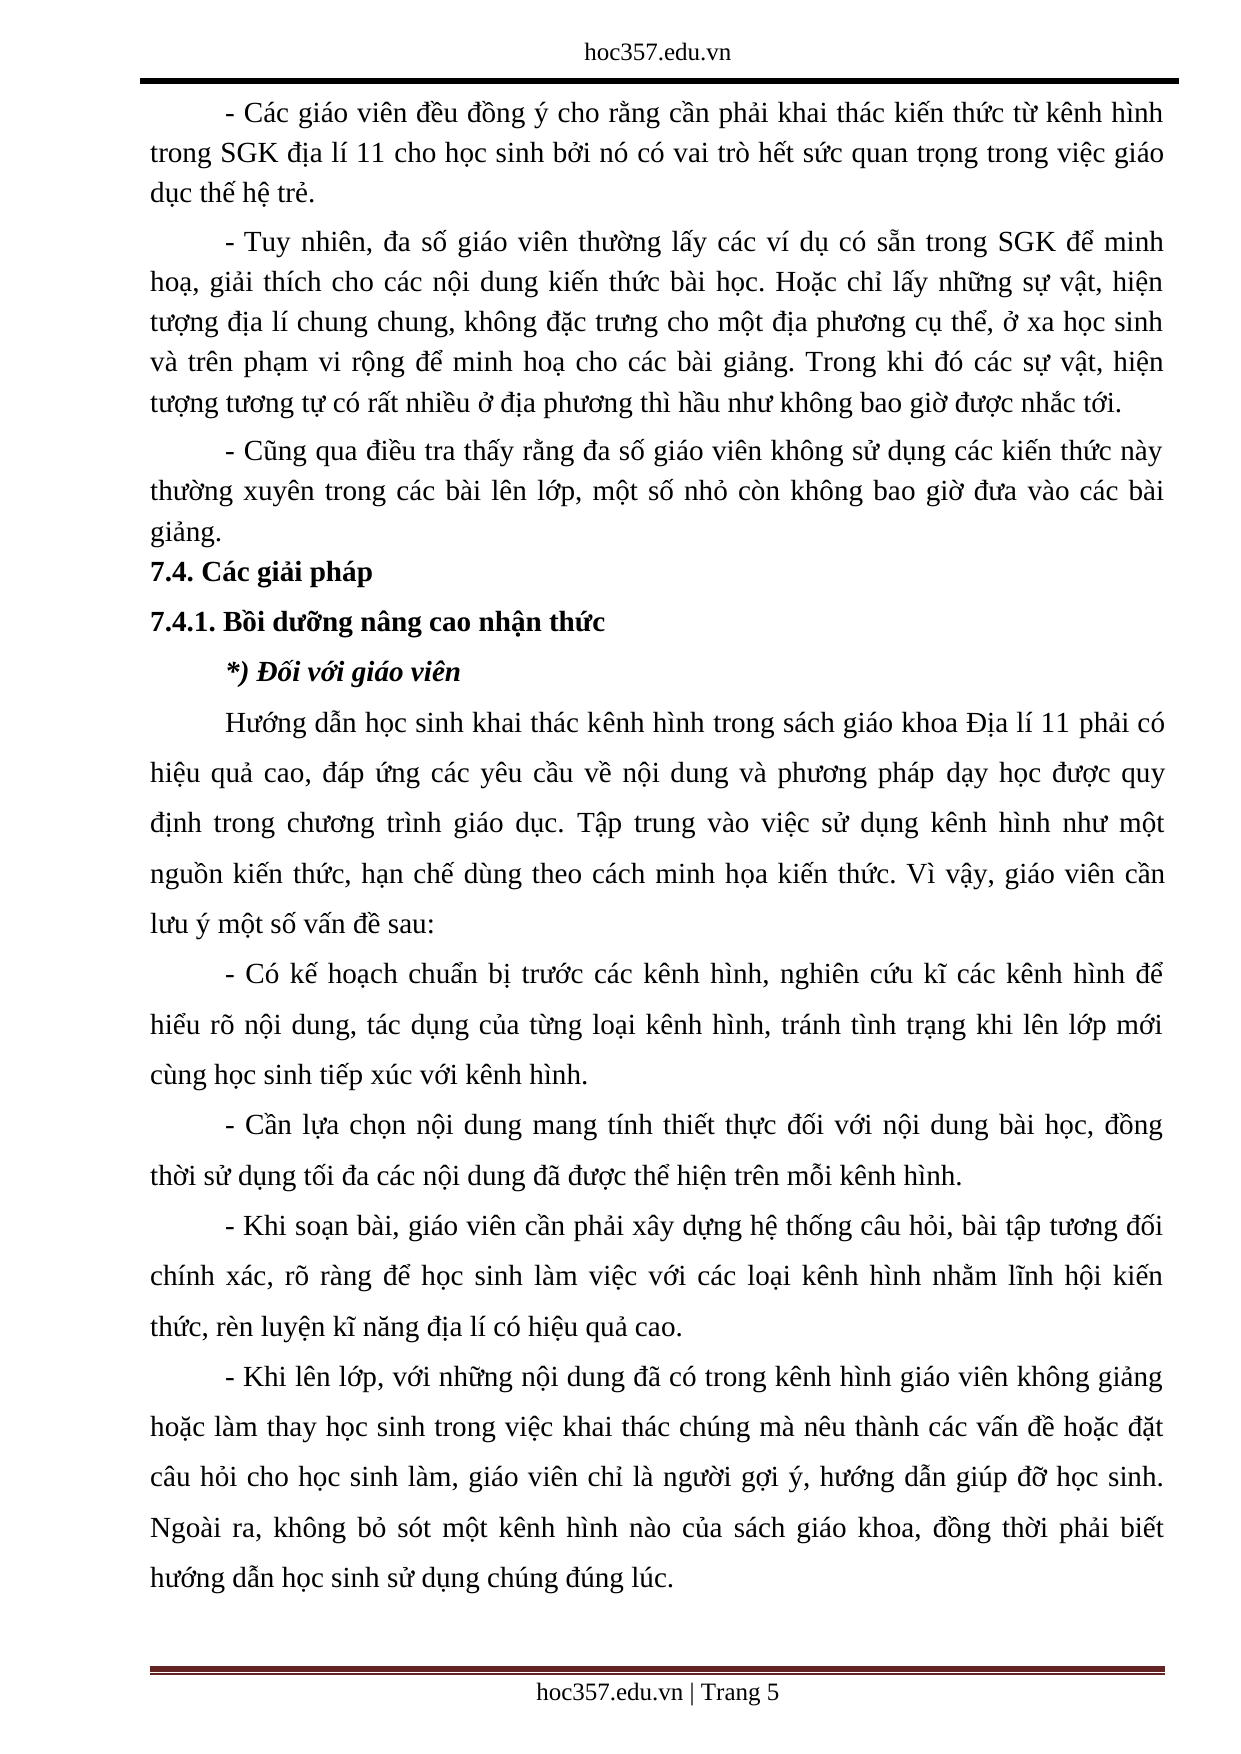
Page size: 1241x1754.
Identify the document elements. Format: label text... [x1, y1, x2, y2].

text 7.4.1. Bồi dưỡng nâng cao nhận thức [150, 604, 1165, 638]
text *) Đối với giáo viên [150, 654, 1165, 688]
text Hướng dẫn học sinh khai thác kênh hình trong sách giáo khoa Địa lí 11 phải có hiệu quả cao, đáp ứng các yêu cầu về nội dung và phương pháp dạy học được quy định trong chương trình giáo dục. Tập trung vào việc sử dụng kênh hình như một nguồn kiến thức, hạn chế dùng theo cách minh họa kiến thức. Vì vậy, giáo viên cần lưu ý một số vấn đề sau: [150, 705, 1165, 940]
text - Cần lựa chọn nội dung mang tính thiết thực đối với nội dung bài học, đồng thời sử dụng tối đa các nội dung đã được thể hiện trên mỗi kênh hình. [150, 1107, 1165, 1191]
text 7.4. Các giải pháp [150, 554, 1165, 587]
text - Khi soạn bài, giáo viên cần phải xây dựng hệ thống câu hỏi, bài tập tương đối chính xác, rõ ràng để học sinh làm việc với các loại kênh hình nhằm lĩnh hội kiến thức, rèn luyện kĩ năng địa lí có hiệu quả cao. [150, 1208, 1165, 1342]
text - Có kế hoạch chuẩn bị trước các kênh hình, nghiên cứu kĩ các kênh hình để hiểu rõ nội dung, tác dụng của từng loại kênh hình, tránh tình trạng khi lên lớp mới cùng học sinh tiếp xúc với kênh hình. [150, 956, 1165, 1091]
text - Khi lên lớp, với những nội dung đã có trong kênh hình giáo viên không giảng hoặc làm thay học sinh trong việc khai thác chúng mà nêu thành các vấn đề hoặc đặt câu hỏi cho học sinh làm, giáo viên chỉ là người gợi ý, hướng dẫn giúp đỡ học sinh. Ngoài ra, không bỏ sót một kênh hình nào của sách giáo khoa, đồng thời phải biết hướng dẫn học sinh sử dụng chúng đúng lúc. [150, 1359, 1165, 1594]
list Cũng qua điều tra thấy rằng đa số giáo viên không sử dụng các kiến thức này thường xuyên trong các bài lên lớp, một số nhỏ còn không bao giờ đưa vào các bài giảng. [150, 433, 1165, 547]
list Các giáo viên đều đồng ý cho rằng cần phải khai thác kiến thức từ kênh hình trong SGK địa lí 11 cho học sinh bởi nó có vai trò hết sức quan trọng trong việc giáo dục thế hệ trẻ. [150, 95, 1165, 209]
list Tuy nhiên, đa số giáo viên thường lấy các ví dụ có sẵn trong SGK để minh hoạ, giải thích cho các nội dung kiến thức bài học. Hoặc chỉ lấy những sự vật, hiện tượng địa lí chung chung, không đặc trưng cho một địa phương cụ thể, ở xa học sinh và trên phạm vi rộng để minh hoạ cho các bài giảng. Trong khi đó các sự vật, hiện tượng tương tự có rất nhiều ở địa phương thì hầu như không bao giờ được nhắc tới. [150, 224, 1165, 418]
